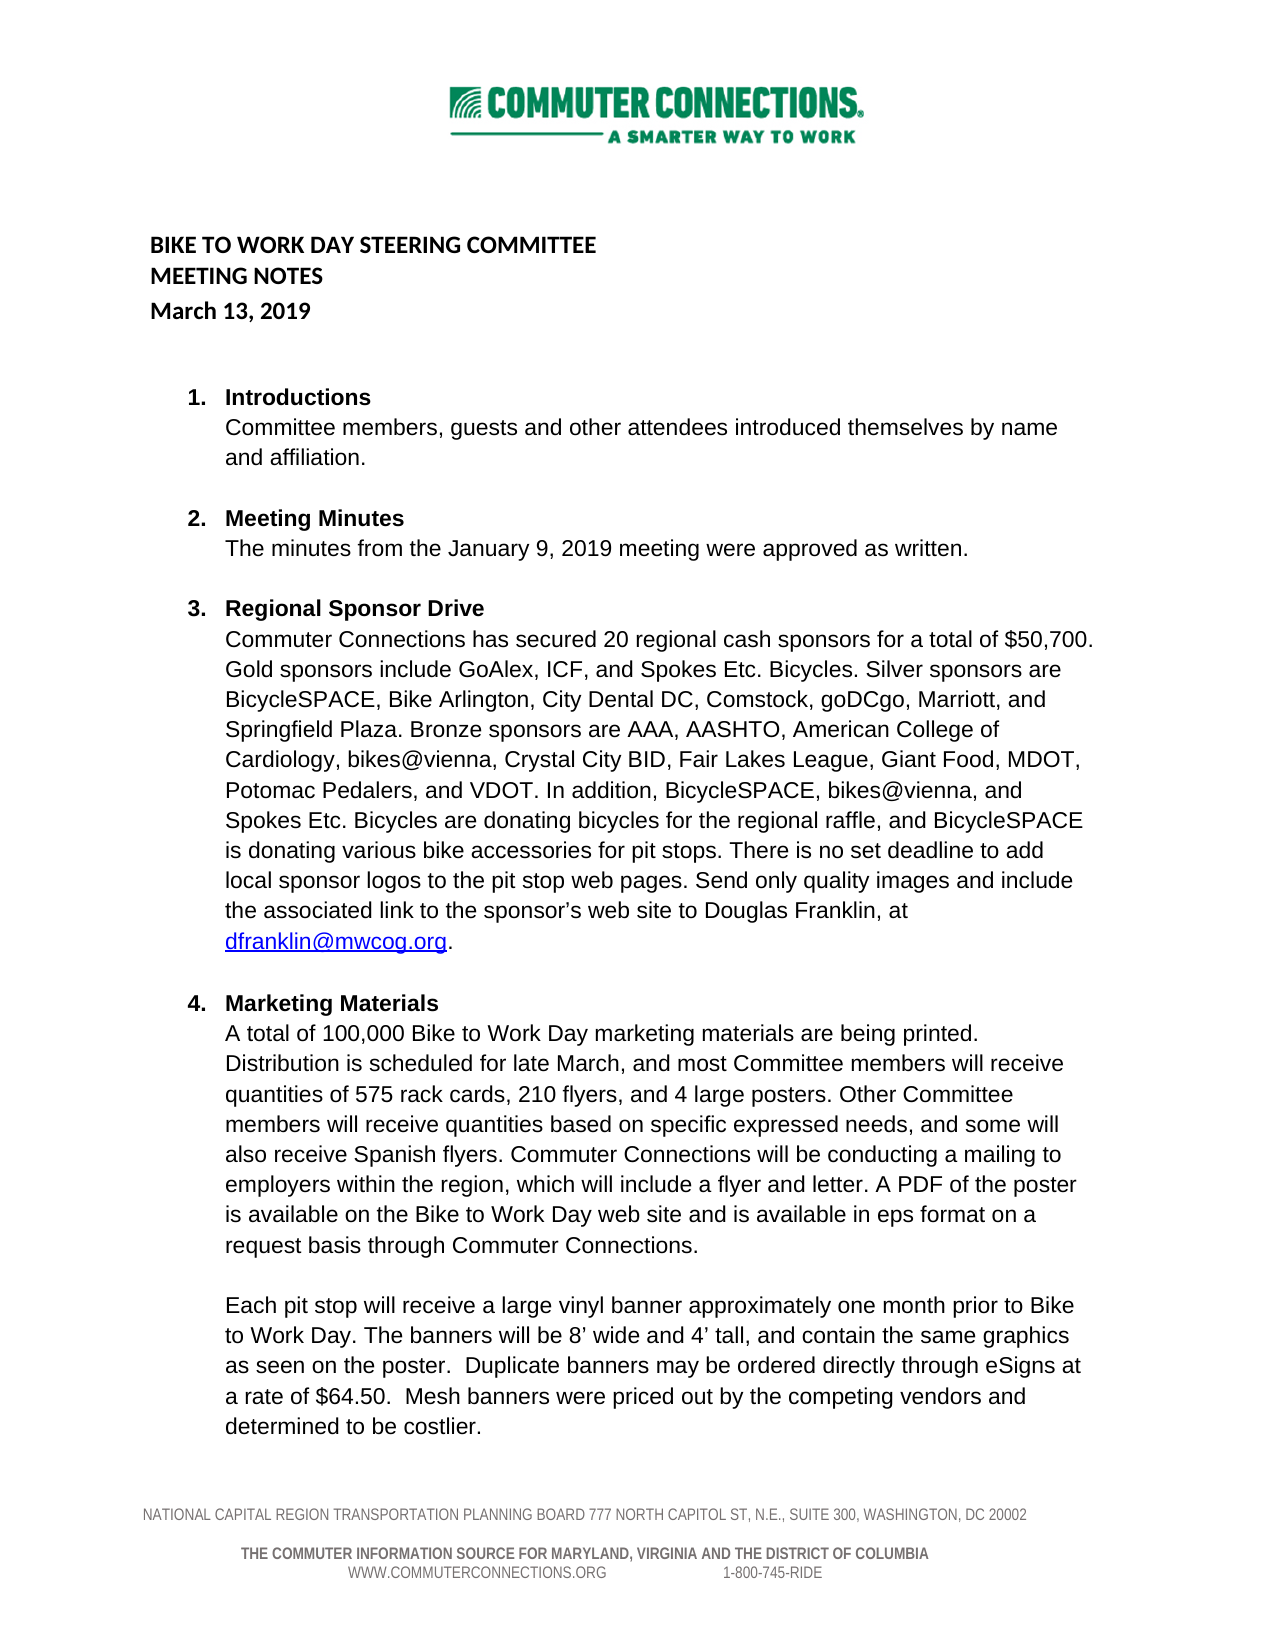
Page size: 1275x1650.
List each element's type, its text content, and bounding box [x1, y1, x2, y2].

text The minutes from the January 9, 2019 meeting were approved as written. [225, 535, 1095, 561]
list Commuter Connections has secured 20 regional cash sponsors for a total of $50,700. Gold sponsors include GoAlex, ICF, and Spokes Etc. Bicycles. Silver sponsors are BicycleSPACE, Bike Arlington, City Dental DC, Comstock, goDCgo, Marriott, and Springfield Plaza. Bronze sponsors are AAA, AASHTO, American College of Cardiology, bikes@vienna, Crystal City BID, Fair Lakes League, Giant Food, MDOT, Potomac Pedalers, and VDOT. In addition, BicycleSPACE, bikes@vienna, and Spokes Etc. Bicycles are donating bicycles for the regional raffle, and BicycleSPACE is donating various bike accessories for pit stops. There is no set deadline to add local sponsor logos to the pit stop web pages. Send only quality images and include the associated link to the sponsor’s web site to Douglas Franklin, at dfranklin@mwcog.org. [225, 626, 1095, 954]
text BIKE TO WORK DAY STEERING COMMITTEE [75, 230, 1095, 260]
list Regional Sponsor Drive [187, 595, 1095, 622]
list Meeting Minutes [187, 505, 1095, 531]
text Committee members, guests and other attendees introduced themselves by name and affiliation. [225, 414, 1095, 471]
picture [431, 62, 882, 171]
list Marketing Materials [187, 990, 1095, 1016]
text A total of 100,000 Bike to Work Day marketing materials are being printed. Distribution is scheduled for late March, and most Committee members will receive quantities of 575 rack cards, 210 flyers, and 4 large posters. Other Committee members will receive quantities based on specific expressed needs, and some will also receive Spanish flyers. Commuter Connections will be conducting a mailing to employers within the region, which will include a flyer and letter. A PDF of the poster is available on the Bike to Work Day web site and is available in eps format on a request basis through Commuter Connections. [225, 1020, 1095, 1258]
text Each pit stop will receive a large vinyl banner approximately one month prior to Bike to Work Day. The banners will be 8’ wide and 4’ tall, and contain the same graphics as seen on the poster. Duplicate banners may be ordered directly through eSigns at a rate of $64.50. Mesh banners were priced out by the competing vendors and determined to be costlier. [225, 1292, 1095, 1439]
text March 13, 2019 [150, 295, 1095, 326]
text MEETING NOTES [150, 260, 1095, 291]
list Introductions [187, 384, 1095, 410]
